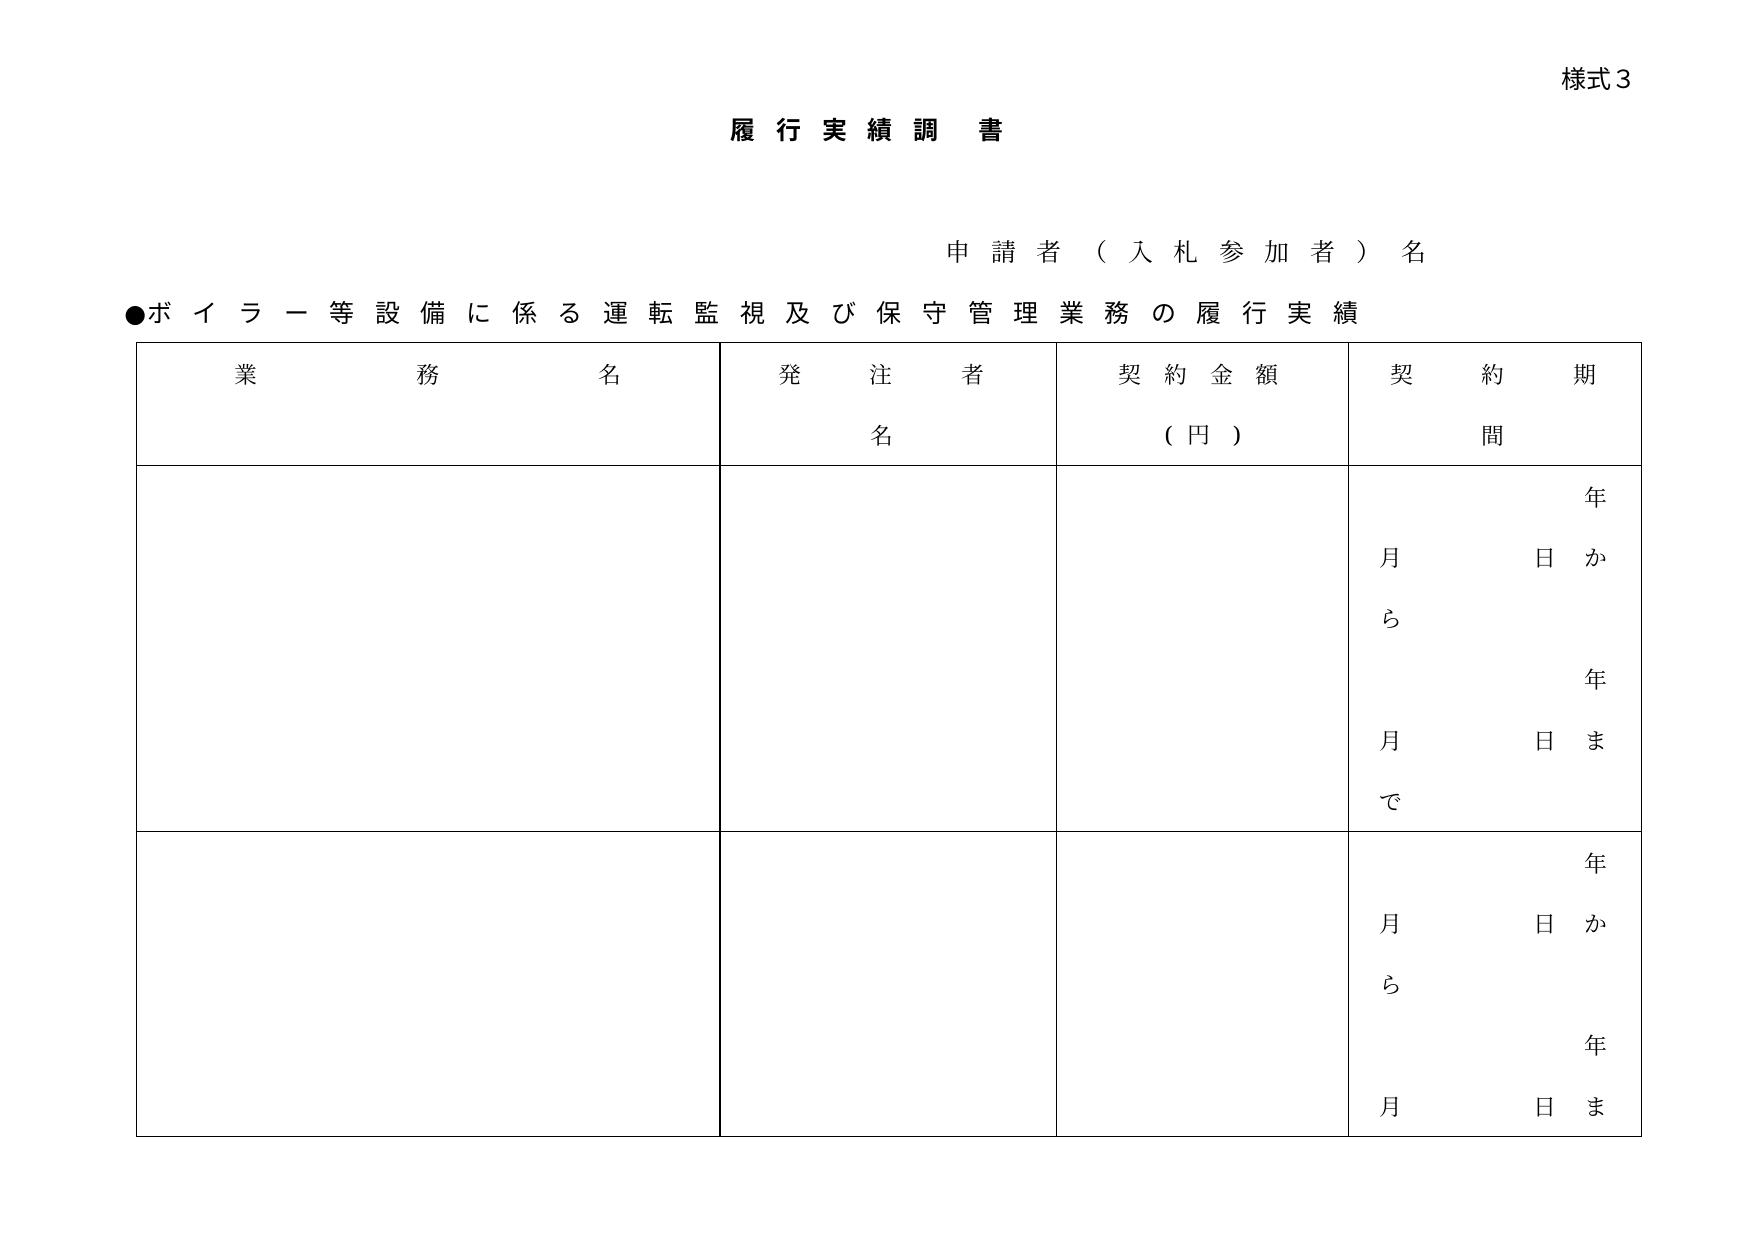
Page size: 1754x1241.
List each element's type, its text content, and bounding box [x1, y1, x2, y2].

text 申請者（入札参加者）名 [124, 220, 1633, 281]
table_cell 年 月 日から 年 月 日まで [1349, 466, 1641, 831]
table_header 業 務 名 [137, 343, 719, 464]
table_cell [1057, 832, 1348, 1136]
table_cell [137, 466, 719, 831]
table_cell 年 月 日から 年 月 日まで [1349, 832, 1641, 1136]
table_cell [721, 466, 1056, 831]
table_cell [721, 832, 1056, 1136]
text ●ボイラー等設備に係る運転監視及び保守管理業務の履行実績 [124, 281, 1630, 342]
table_header 契約金額(円) [1057, 343, 1348, 464]
table_header 発 注 者 名 [721, 343, 1056, 464]
table_cell [137, 832, 719, 1136]
text 履行実績調書 [124, 98, 1630, 159]
table_cell [1057, 466, 1348, 831]
table_header 契 約 期 間 [1349, 343, 1641, 464]
